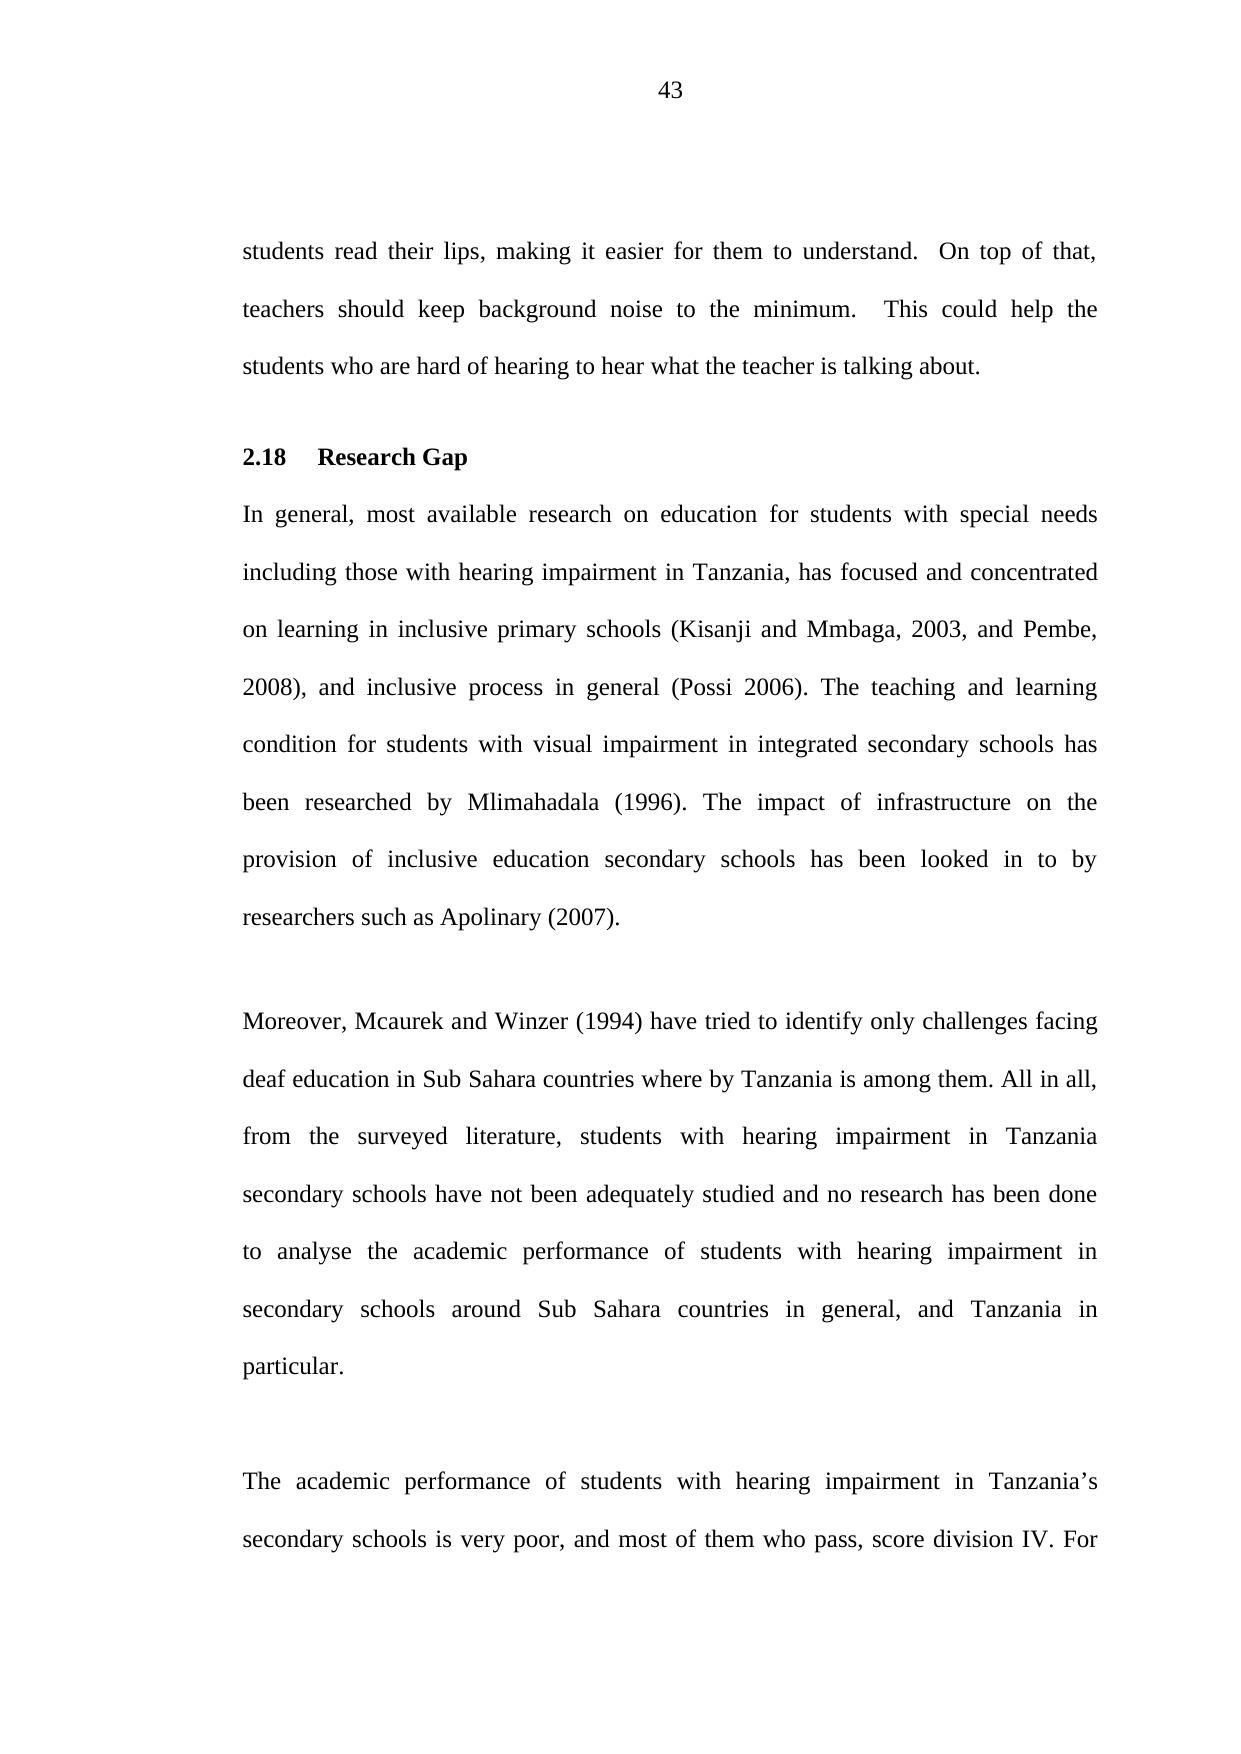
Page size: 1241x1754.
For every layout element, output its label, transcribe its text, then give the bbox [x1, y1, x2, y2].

text Moreover, Mcaurek and Winzer (1994) have tried to identify only challenges facing deaf education in Sub Sahara countries where by Tanzania is among them. All in all, from the surveyed literature, students with hearing impairment in Tanzania secondary schools have not been adequately studied and no research has been done to analyse the academic performance of students with hearing impairment in secondary schools around Sub Sahara countries in general, and Tanzania in particular. [242, 1006, 1098, 1380]
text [242, 1466, 1098, 1553]
subtitle 2.18 Research Gap [242, 442, 1098, 470]
text In general, most available research on education for students with special needs including those with hearing impairment in Tanzania, has focused and concentrated on learning in inclusive primary schools (Kisanji and Mmbaga, 2003, and Pembe, 2008), and inclusive process in general (Possi 2006). The teaching and learning condition for students with visual impairment in integrated secondary schools has been researched by Mlimahadala (1996). The impact of infrastructure on the provision of inclusive education secondary schools has been looked in to by researchers such as Apolinary (2007). [242, 499, 1098, 930]
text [242, 236, 1098, 380]
